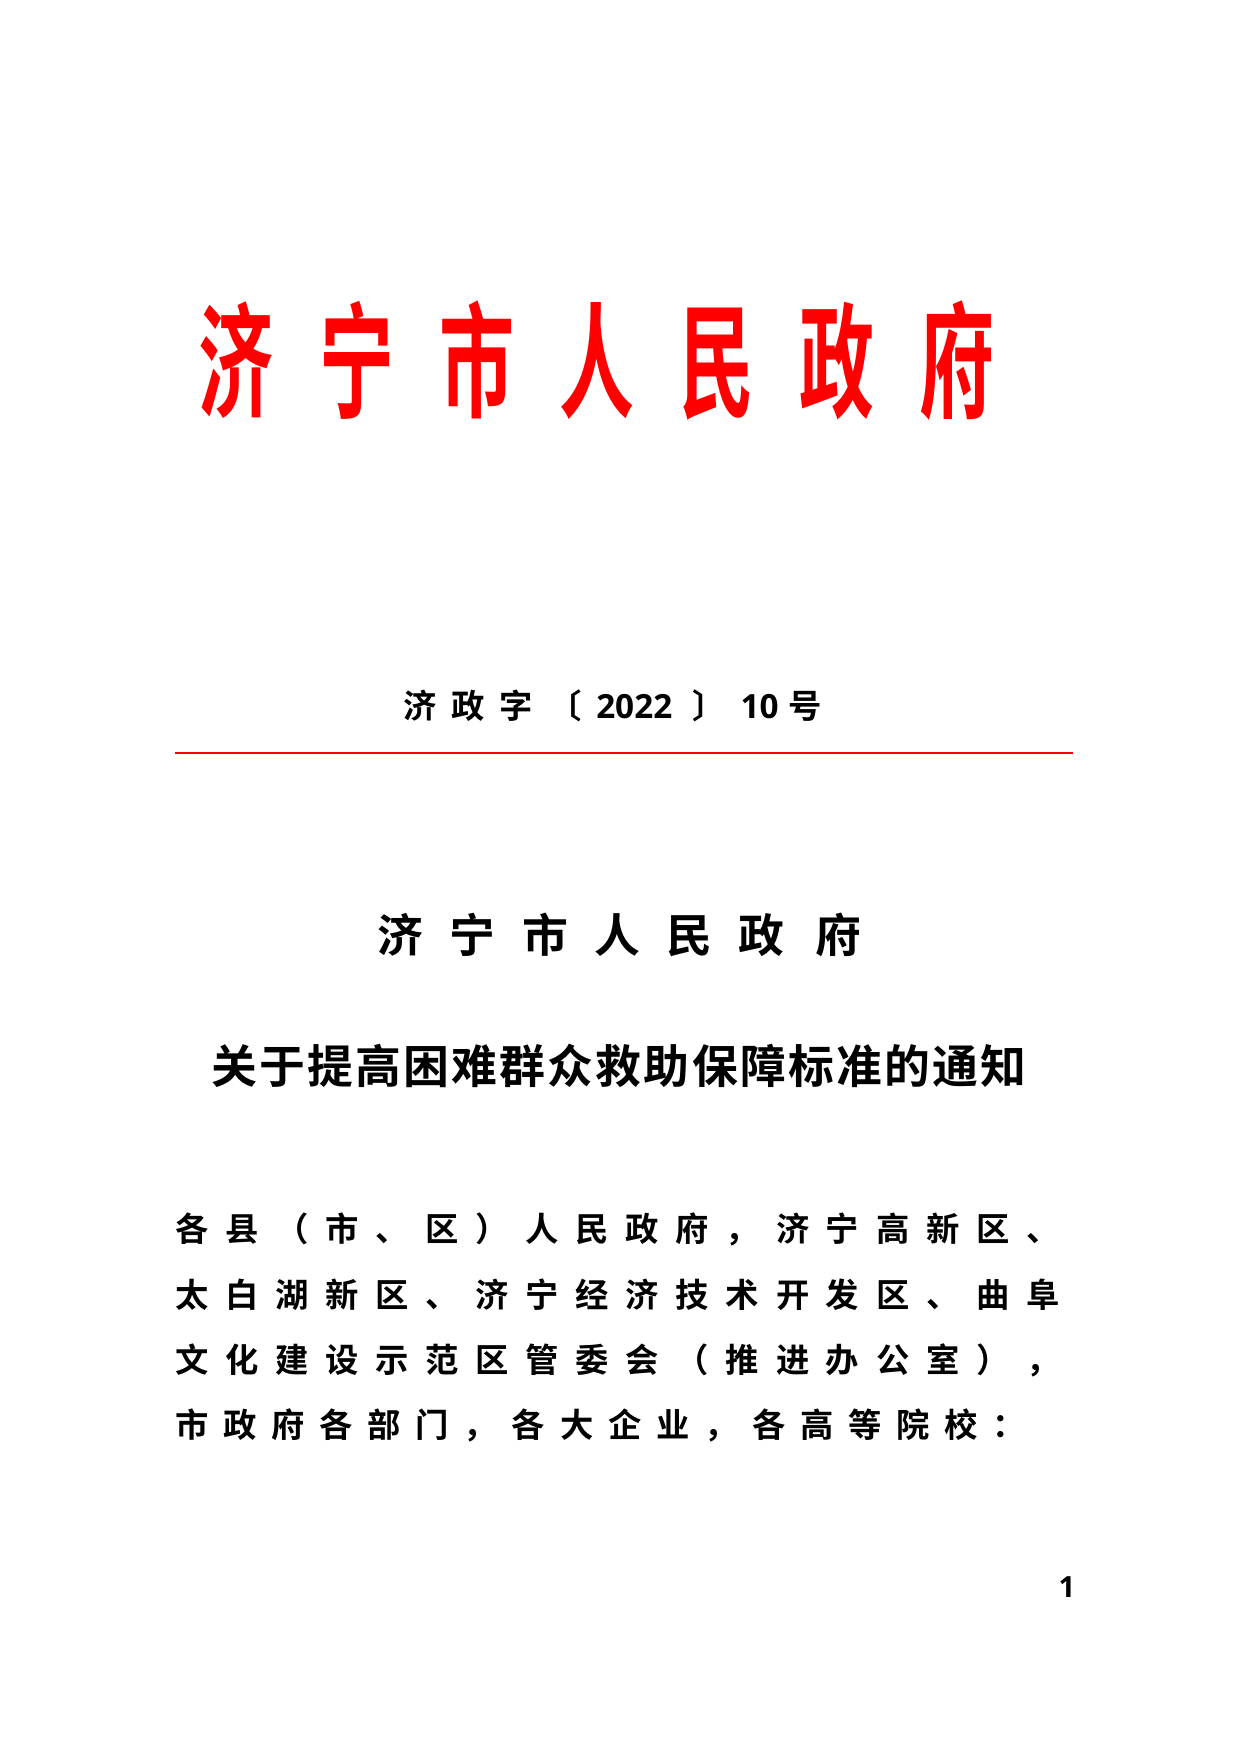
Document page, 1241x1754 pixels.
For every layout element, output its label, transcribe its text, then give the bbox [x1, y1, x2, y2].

text 关于提高困难群众救助保障标准的通知 [175, 998, 1065, 1129]
text 济政字〔2022〕10号 [175, 671, 1065, 736]
table_header 济 宁 市 人 民 政 府 [164, 256, 1052, 540]
text 济宁市人民政府 [175, 867, 1066, 998]
text 各县（市、区）人民政府，济宁高新区、太白湖新区、济宁经济技术开发区、曲阜文化建设示范区管委会（推进办公室），市政府各部门，各大企业，各高等院校： [175, 1194, 1075, 1456]
